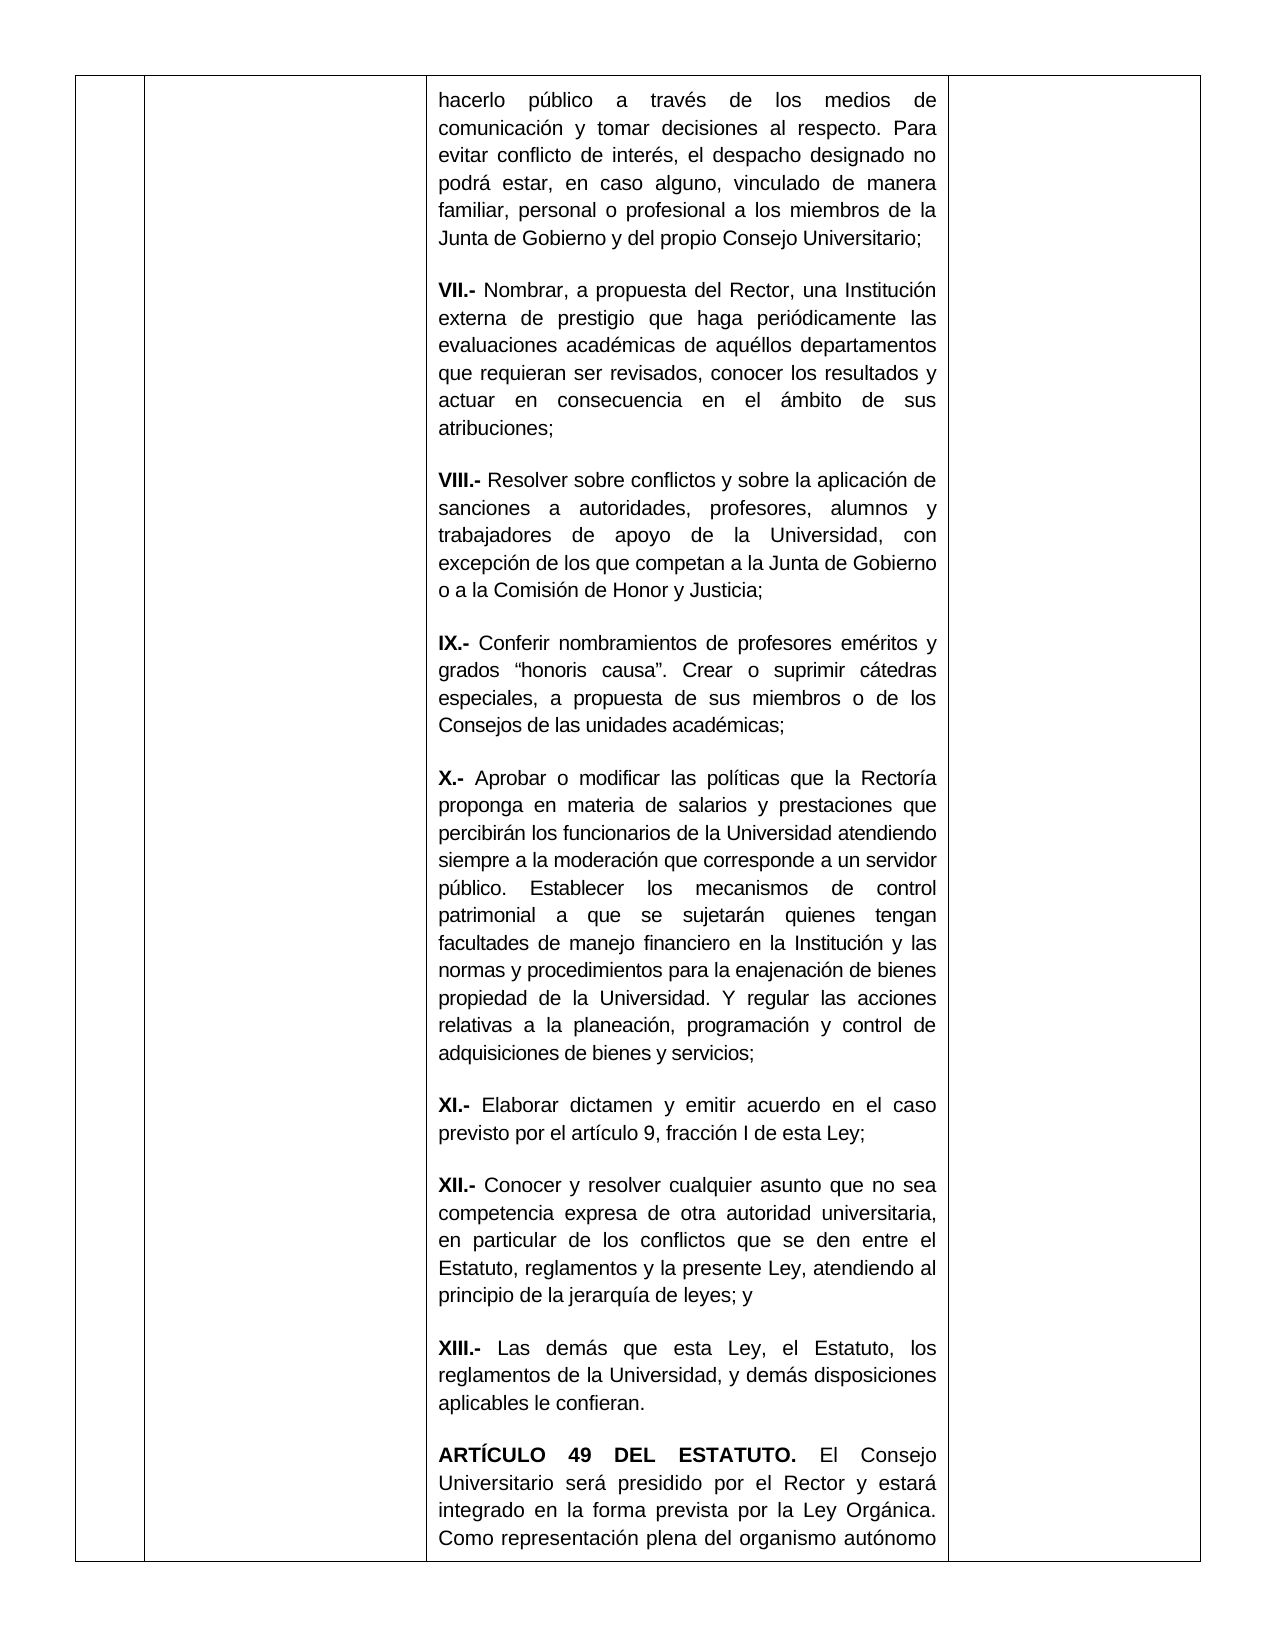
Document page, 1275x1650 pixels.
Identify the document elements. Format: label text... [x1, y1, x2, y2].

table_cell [427, 76, 948, 1561]
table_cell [949, 76, 1200, 1561]
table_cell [145, 76, 426, 1561]
table_cell 2 [76, 76, 144, 1561]
